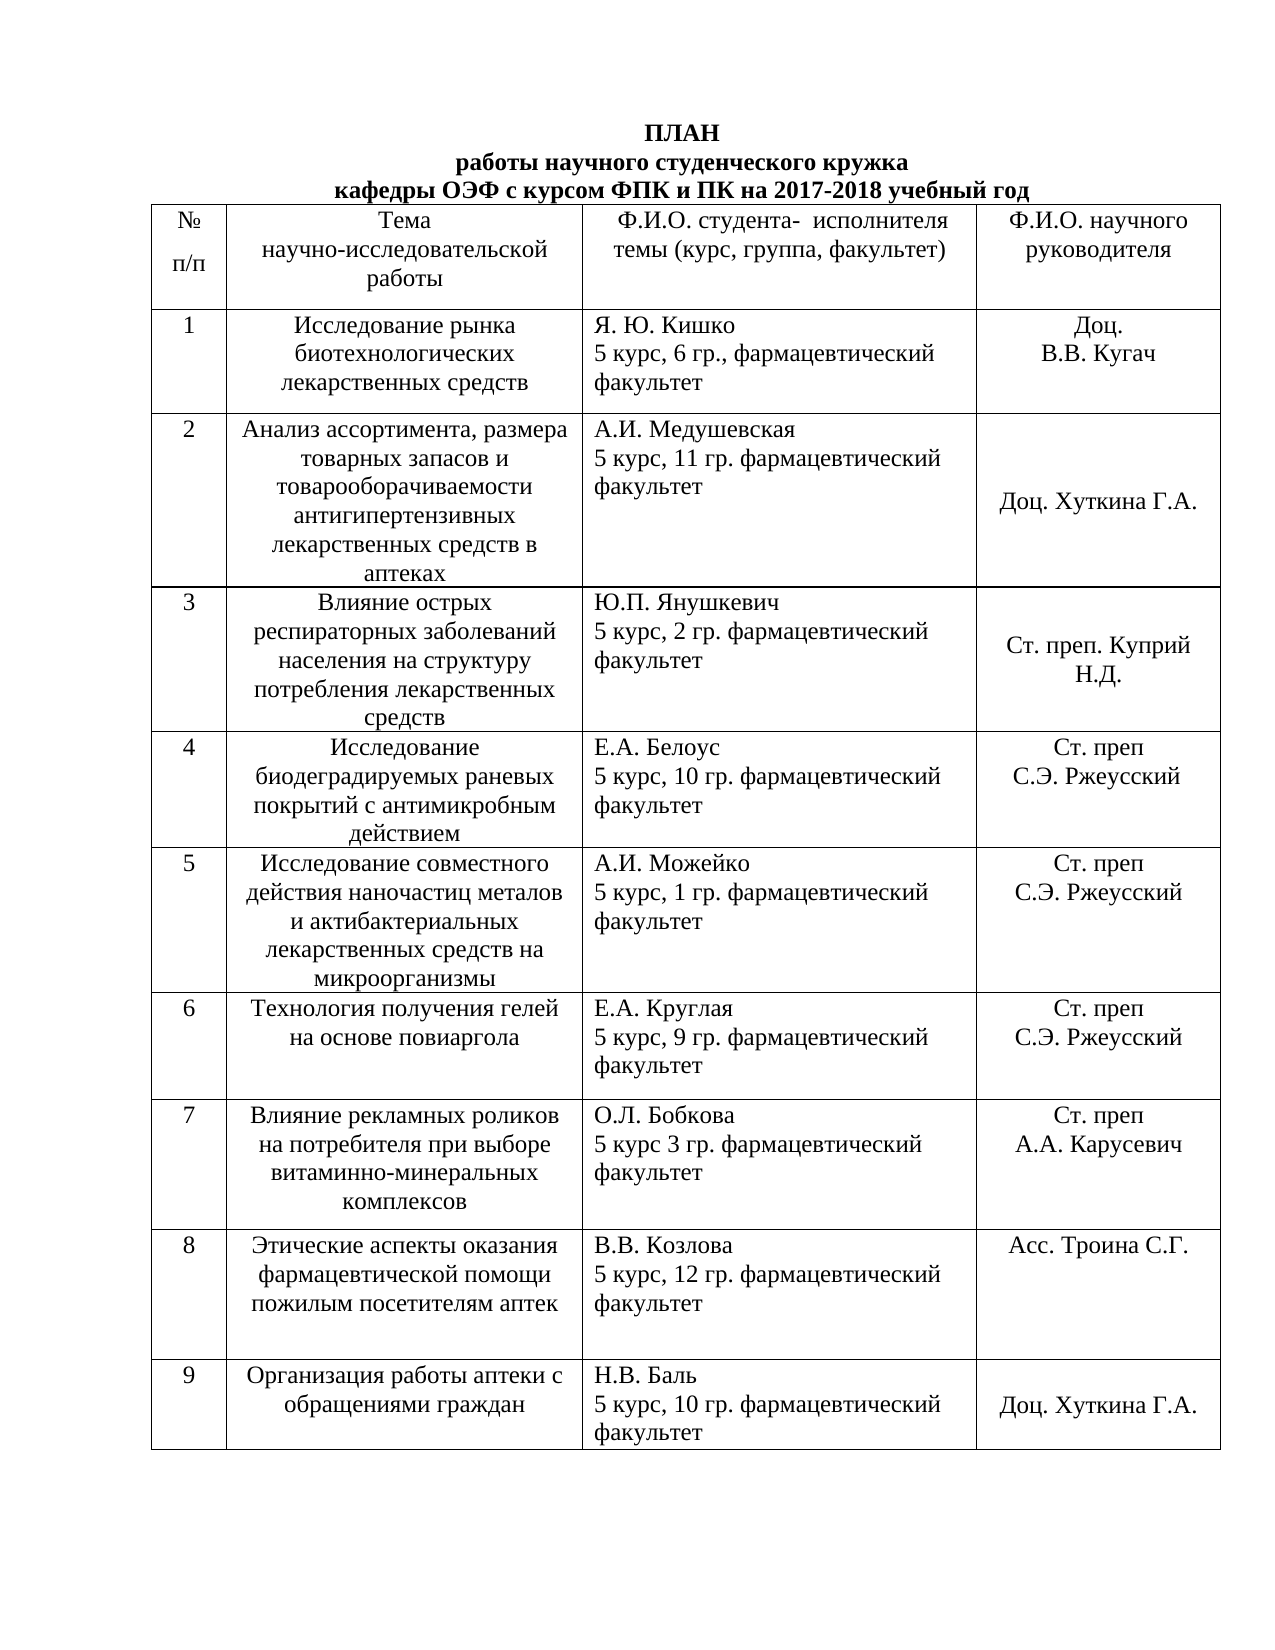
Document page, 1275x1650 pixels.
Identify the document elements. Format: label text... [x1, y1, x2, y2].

table_header Тема научно-исследовательской работы [227, 205, 582, 309]
table_cell 1 [152, 310, 226, 413]
table_cell Ю.П. Янушкевич 5 курс, 2 гр. фармацевтический факультет [583, 588, 976, 731]
table_cell 4 [152, 732, 226, 847]
table_cell Доц. Хуткина Г.А. [977, 1360, 1220, 1449]
table_cell Этические аспекты оказания фармацевтической помощи пожилым посетителям аптек [227, 1230, 582, 1359]
text работы научного студенческого кружка [177, 147, 1186, 176]
table_cell Асс. Троина С.Г. [977, 1230, 1220, 1359]
table_cell Ст. преп А.А. Карусевич [977, 1100, 1220, 1229]
table_cell Доц. Хуткина Г.А. [977, 414, 1220, 586]
table_cell Ст. преп С.Э. Ржеусский [977, 848, 1220, 992]
table_cell Доц. В.В. Кугач [977, 310, 1220, 413]
table_cell 2 [152, 414, 226, 586]
table_cell Е.А. Круглая 5 курс, 9 гр. фармацевтический факультет [583, 993, 976, 1099]
table_cell Ст. преп. Куприй Н.Д. [977, 588, 1220, 731]
table_cell 5 [152, 848, 226, 992]
table_cell 9 [152, 1360, 226, 1449]
table_cell А.И. Медушевская 5 курс, 11 гр. фармацевтический факультет [583, 414, 976, 586]
table_header Ф.И.О. научного руководителя [977, 205, 1220, 309]
table_cell Исследование рынка биотехнологических лекарственных средств [227, 310, 582, 413]
table_cell 3 [152, 588, 226, 731]
table_cell Н.В. Баль 5 курс, 10 гр. фармацевтический факультет [583, 1360, 976, 1449]
table_cell Исследование биодеградируемых раневых покрытий с антимикробным действием [227, 732, 582, 847]
table_cell Влияние острых респираторных заболеваний населения на структуру потребления лекарственных средств [227, 588, 582, 731]
table_cell 8 [152, 1230, 226, 1359]
table_cell О.Л. Бобкова 5 курс 3 гр. фармацевтический факультет [583, 1100, 976, 1229]
text ПЛАН [177, 118, 1186, 147]
table_header Ф.И.О. студента- исполнителя темы (курс, группа, факультет) [583, 205, 976, 309]
table_cell Ст. преп С.Э. Ржеусский [977, 993, 1220, 1099]
table_cell Технология получения гелей на основе повиаргола [227, 993, 582, 1099]
text кафедры ОЭФ с курсом ФПК и ПК на 2017-2018 учебный год [177, 176, 1186, 204]
table_cell А.И. Можейко 5 курс, 1 гр. фармацевтический факультет [583, 848, 976, 992]
table_cell Анализ ассортимента, размера товарных запасов и товарооборачиваемости антигипертензивных лекарственных средств в аптеках [227, 414, 582, 586]
table_cell Я. Ю. Кишко 5 курс, 6 гр., фармацевтический факультет [583, 310, 976, 413]
table_cell Е.А. Белоус 5 курс, 10 гр. фармацевтический факультет [583, 732, 976, 847]
table_cell Ст. преп С.Э. Ржеусский [977, 732, 1220, 847]
table_cell 6 [152, 993, 226, 1099]
table_cell 7 [152, 1100, 226, 1229]
table_cell Влияние рекламных роликов на потребителя при выборе витаминно-минеральных комплексов [227, 1100, 582, 1229]
table_cell В.В. Козлова 5 курс, 12 гр. фармацевтический факультет [583, 1230, 976, 1359]
table_cell Исследование совместного действия наночастиц металов и актибактериальных лекарственных средств на микроорганизмы [227, 848, 582, 992]
table_cell Организация работы аптеки с обращениями граждан [227, 1360, 582, 1449]
table_header № п/п [152, 205, 226, 309]
